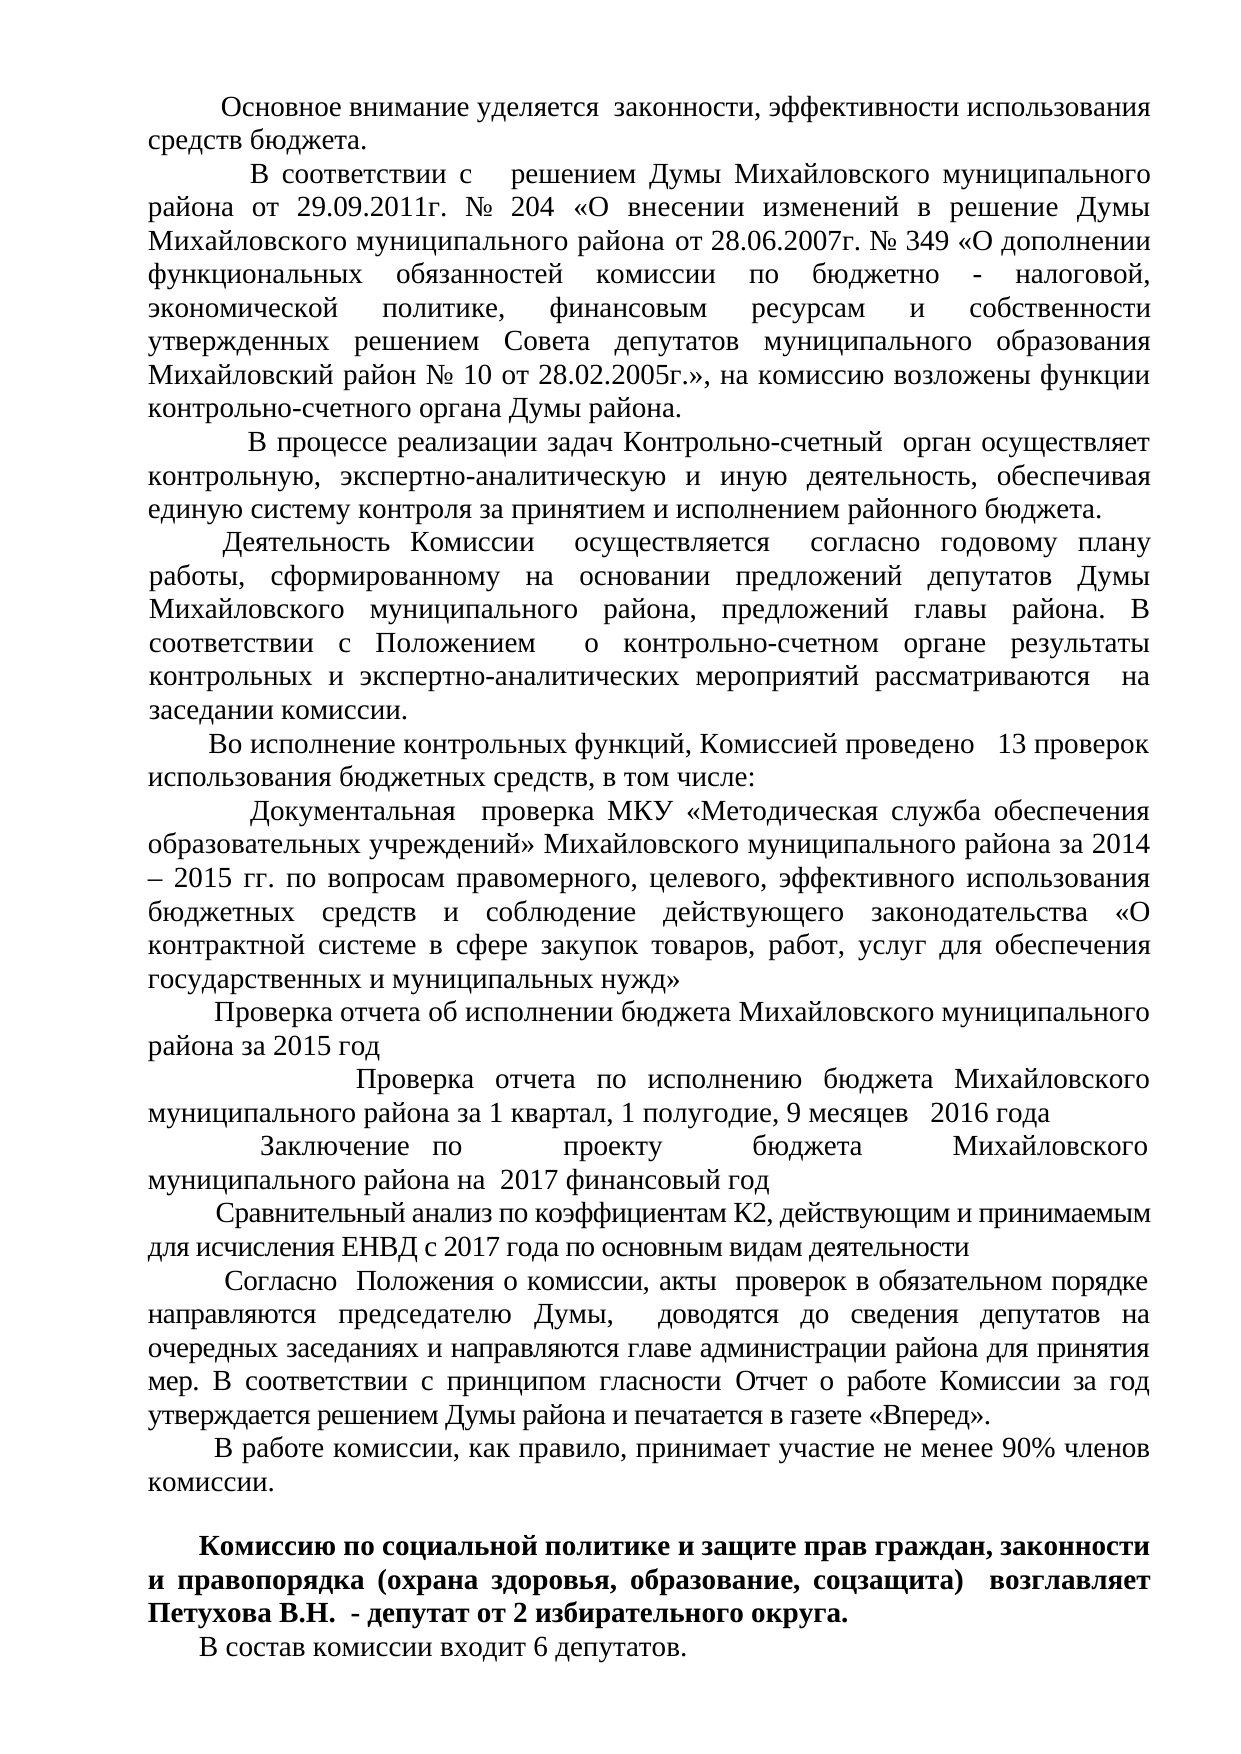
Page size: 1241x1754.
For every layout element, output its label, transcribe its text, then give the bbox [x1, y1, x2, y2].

text Во исполнение контрольных функций, Комиссией проведено 13 проверок использования бюджетных средств, в том числе: [148, 726, 1152, 793]
text Деятельность Комиссии осуществляется согласно годовому плану работы, сформированному на основании предложений депутатов Думы Михайловского муниципального района, предложений главы района. В соответствии с Положением о контрольно-счетном органе результаты контрольных и экспертно-аналитических мероприятий рассматриваются на заседании комиссии. [149, 525, 1151, 726]
text Комиссию по социальной политике и защите прав граждан, законности и правопорядка (охрана здоровья, образование, соцзащита) возглавляет Петухова В.Н. - депутат от 2 избирательного округа. [148, 1528, 1152, 1629]
text Проверка отчета по исполнению бюджета Михайловского муниципального района за 1 квартал, 1 полугодие, 9 месяцев 2016 года [148, 1061, 1152, 1128]
text В соответствии с решением Думы Михайловского муниципального района от 29.09.2011г. № 204 «О внесении изменений в решение Думы Михайловского муниципального района от 28.06.2007г. № 349 «О дополнении функциональных обязанностей комиссии по бюджетно - налоговой, экономической политике, финансовым ресурсам и собственности утвержденных решением Совета депутатов муниципального образования Михайловский район № 10 от 28.02.2005г.», на комиссию возложены функции контрольно-счетного органа Думы района. [148, 156, 1152, 424]
text В процессе реализации задач Контрольно-счетный орган осуществляет контрольную, экспертно-аналитическую и иную деятельность, обеспечивая единую систему контроля за принятием и исполнением районного бюджета. [148, 424, 1152, 525]
text Основное внимание уделяется законности, эффективности использования средств бюджета. [148, 89, 1152, 156]
text Согласно Положения о комиссии, акты проверок в обязательном порядке направляются председателю Думы, доводятся до сведения депутатов на очередных заседаниях и направляются главе администрации района для принятия мер. В соответствии с принципом гласности Отчет о работе Комиссии за год утверждается решением Думы района и печатается в газете «Вперед». [148, 1263, 1150, 1430]
text В состав комиссии входит 6 депутатов. [148, 1629, 1152, 1663]
text Сравнительный анализ по коэффициентам К2, действующим и принимаемым для исчисления ЕНВД с 2017 года по основным видам деятельности [148, 1196, 1152, 1263]
text В работе комиссии, как правило, принимает участие не менее 90% членов комиссии. [148, 1430, 1152, 1497]
text Проверка отчета об исполнении бюджета Михайловского муниципального района за 2015 год [148, 994, 1152, 1061]
text Заключение по проекту бюджета Михайловского муниципального района на 2017 финансовый год [148, 1128, 1152, 1196]
text Документальная проверка МКУ «Методическая служба обеспечения образовательных учреждений» Михайловского муниципального района за 2014 – 2015 гг. по вопросам правомерного, целевого, эффективного использования бюджетных средств и соблюдение действующего законодательства «О контрактной системе в сфере закупок товаров, работ, услуг для обеспечения государственных и муниципальных нужд» [148, 793, 1152, 994]
